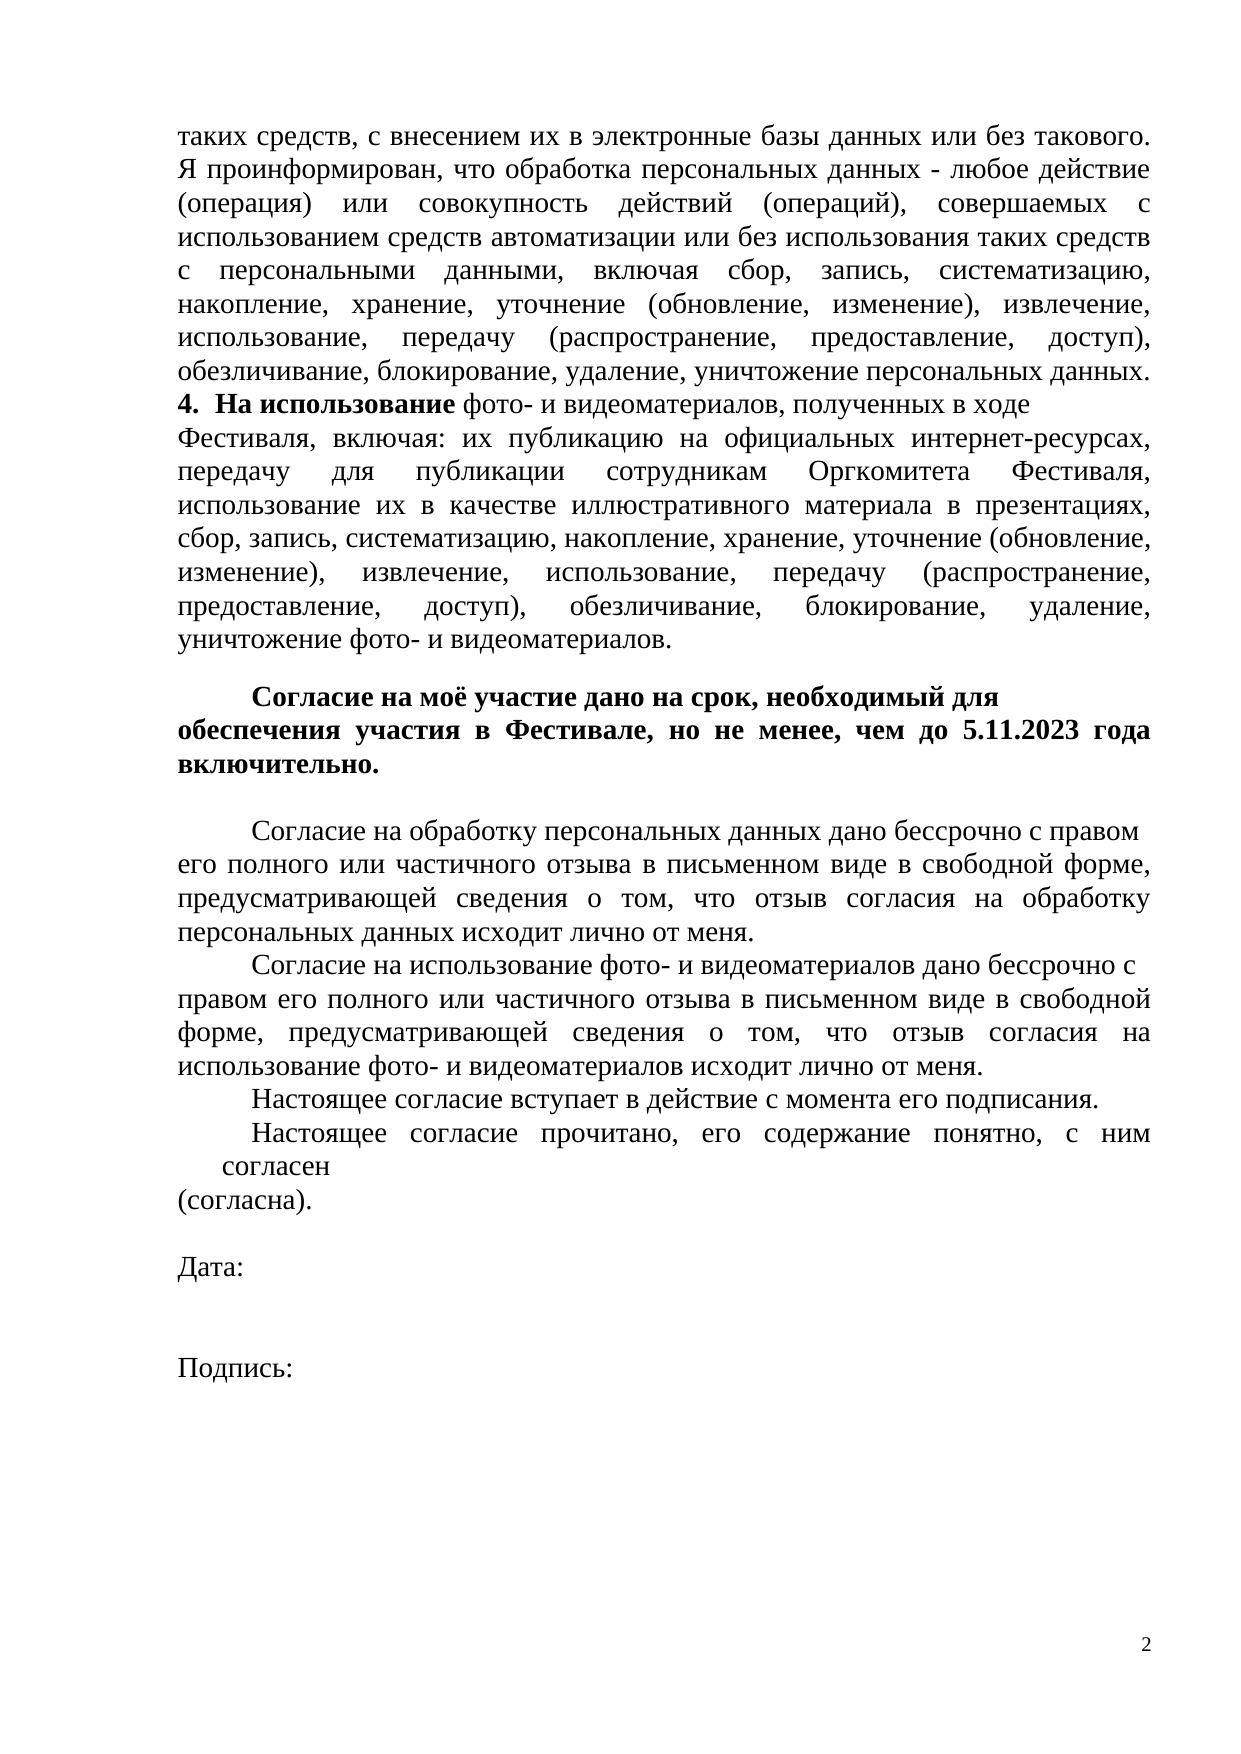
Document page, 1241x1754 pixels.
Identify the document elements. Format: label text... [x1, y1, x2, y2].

text Настоящее согласие прочитано, его содержание понятно, с ним согласен [222, 1115, 1152, 1182]
text его полного или частичного отзыва в письменном виде в свободной форме, предусматривающей сведения о том, что отзыв согласия на обработку персональных данных исходит лично от меня. [177, 847, 1152, 947]
text правом его полного или частичного отзыва в письменном виде в свободной форме, предусматривающей сведения о том, что отзыв согласия на использование фото- и видеоматериалов исходит лично от меня. [177, 981, 1152, 1081]
text Согласие на моё участие дано на срок, необходимый для [215, 679, 1152, 712]
list На использование фото- и видеоматериалов, полученных в ходе [177, 386, 1152, 420]
text Фестиваля, включая: их публикацию на официальных интернет-ресурсах, передачу для публикации сотрудникам Оргкомитета Фестиваля, использование их в качестве иллюстративного материала в презентациях, сбор, запись, систематизацию, накопление, хранение, уточнение (обновление, изменение), извлечение, использование, передачу (распространение, предоставление, доступ), обезличивание, блокирование, удаление, уничтожение фото- и видеоматериалов. [177, 420, 1152, 655]
text Согласие на обработку персональных данных дано бессрочно с правом [215, 813, 1152, 847]
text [177, 118, 1152, 386]
text Согласие на использование фото- и видеоматериалов дано бессрочно с [215, 947, 1152, 981]
text (согласна). [177, 1182, 1152, 1216]
text Дата: [177, 1249, 1152, 1283]
text Подпись: [177, 1350, 1152, 1383]
text Настоящее согласие вступает в действие с момента его подписания. [215, 1081, 1152, 1115]
text обеспечения участия в Фестивале, но не менее, чем до 5.11.2023 года включительно. [177, 712, 1152, 779]
